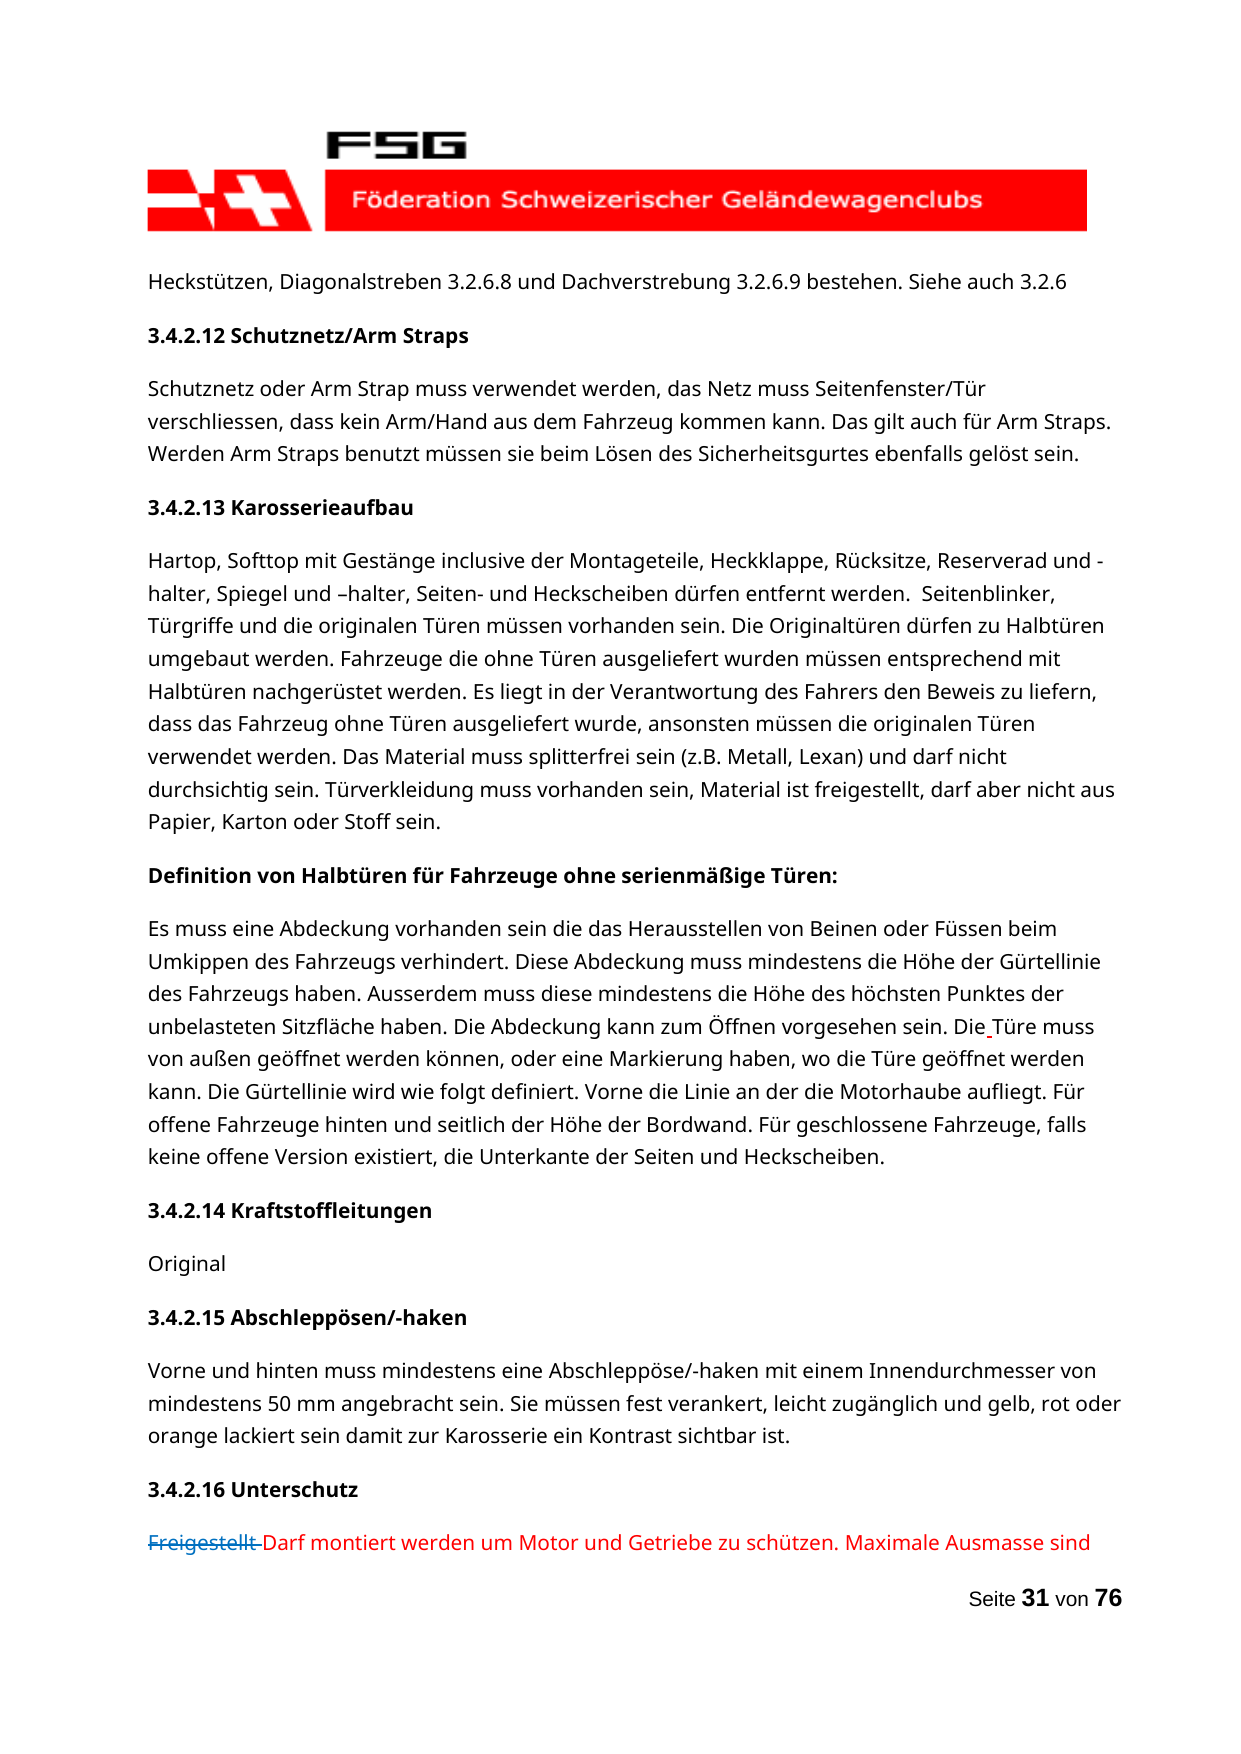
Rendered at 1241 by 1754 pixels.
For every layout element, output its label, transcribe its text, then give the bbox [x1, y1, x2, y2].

text Hartop, Softtop mit Gestänge inclusive der Montageteile, Heckklappe, Rücksitze, Reserverad und -halter, Spiegel und –halter, Seiten- und Heckscheiben dürfen entfernt werden. Seitenblinker, Türgriffe und die originalen Türen müssen vorhanden sein. Die Originaltüren dürfen zu Halbtüren umgebaut werden. Fahrzeuge die ohne Türen ausgeliefert wurden müssen entsprechend mit Halbtüren nachgerüstet werden. Es liegt in der Verantwortung des Fahrers den Beweis zu liefern, dass das Fahrzeug ohne Türen ausgeliefert wurde, ansonsten müssen die originalen Türen verwendet werden. Das Material muss splitterfrei sein (z.B. Metall, Lexan) und darf nicht durchsichtig sein. Türverkleidung muss vorhanden sein, Material ist freigestellt, darf aber nicht aus Papier, Karton oder Stoff sein. [148, 546, 1122, 836]
text Schutznetz oder Arm Strap muss verwendet werden, das Netz muss Seitenfenster/Tür verschliessen, dass kein Arm/Hand aus dem Fahrzeug kommen kann. Das gilt auch für Arm Straps. Werden Arm Straps benutzt müssen sie beim Lösen des Sicherheitsgurtes ebenfalls gelöst sein. [148, 374, 1122, 468]
text 3.4.2.13 Karosserieaufbau [148, 493, 1122, 521]
text Original [148, 1249, 1122, 1278]
text 3.4.2.14 Kraftstoffleitungen [148, 1196, 1122, 1224]
text 3.4.2.15 Abschleppösen/-haken [148, 1303, 1122, 1331]
text 3.4.2.16 Unterschutz [148, 1475, 1122, 1503]
text Vorne und hinten muss mindestens eine Abschleppöse/-haken mit einem Innendurchmesser von mindestens 50 mm angebracht sein. Sie müssen fest verankert, leicht zugänglich und gelb, rot oder orange lackiert sein damit zur Karosserie ein Kontrast sichtbar ist. [148, 1356, 1122, 1450]
text 3.4.2.12 Schutznetz/Arm Straps [148, 321, 1122, 349]
picture [147, 118, 1087, 244]
text Definition von Halbtüren für Fahrzeuge ohne serienmäßige Türen: [148, 861, 1122, 889]
text Es muss eine Abdeckung vorhanden sein die das Herausstellen von Beinen oder Füssen beim Umkippen des Fahrzeugs verhindert. Diese Abdeckung muss mindestens die Höhe der Gürtellinie des Fahrzeugs haben. Ausserdem muss diese mindestens die Höhe des höchsten Punktes der unbelasteten Sitzfläche haben. Die Abdeckung kann zum Öffnen vorgesehen sein. Die Türe muss von außen geöffnet werden können, oder eine Markierung haben, wo die Türe geöffnet werden kann. Die Gürtellinie wird wie folgt definiert. Vorne die Linie an der die Motorhaube aufliegt. Für offene Fahrzeuge hinten und seitlich der Höhe der Bordwand. Für geschlossene Fahrzeuge, falls keine offene Version existiert, die Unterkante der Seiten und Heckscheiben. [148, 914, 1122, 1171]
